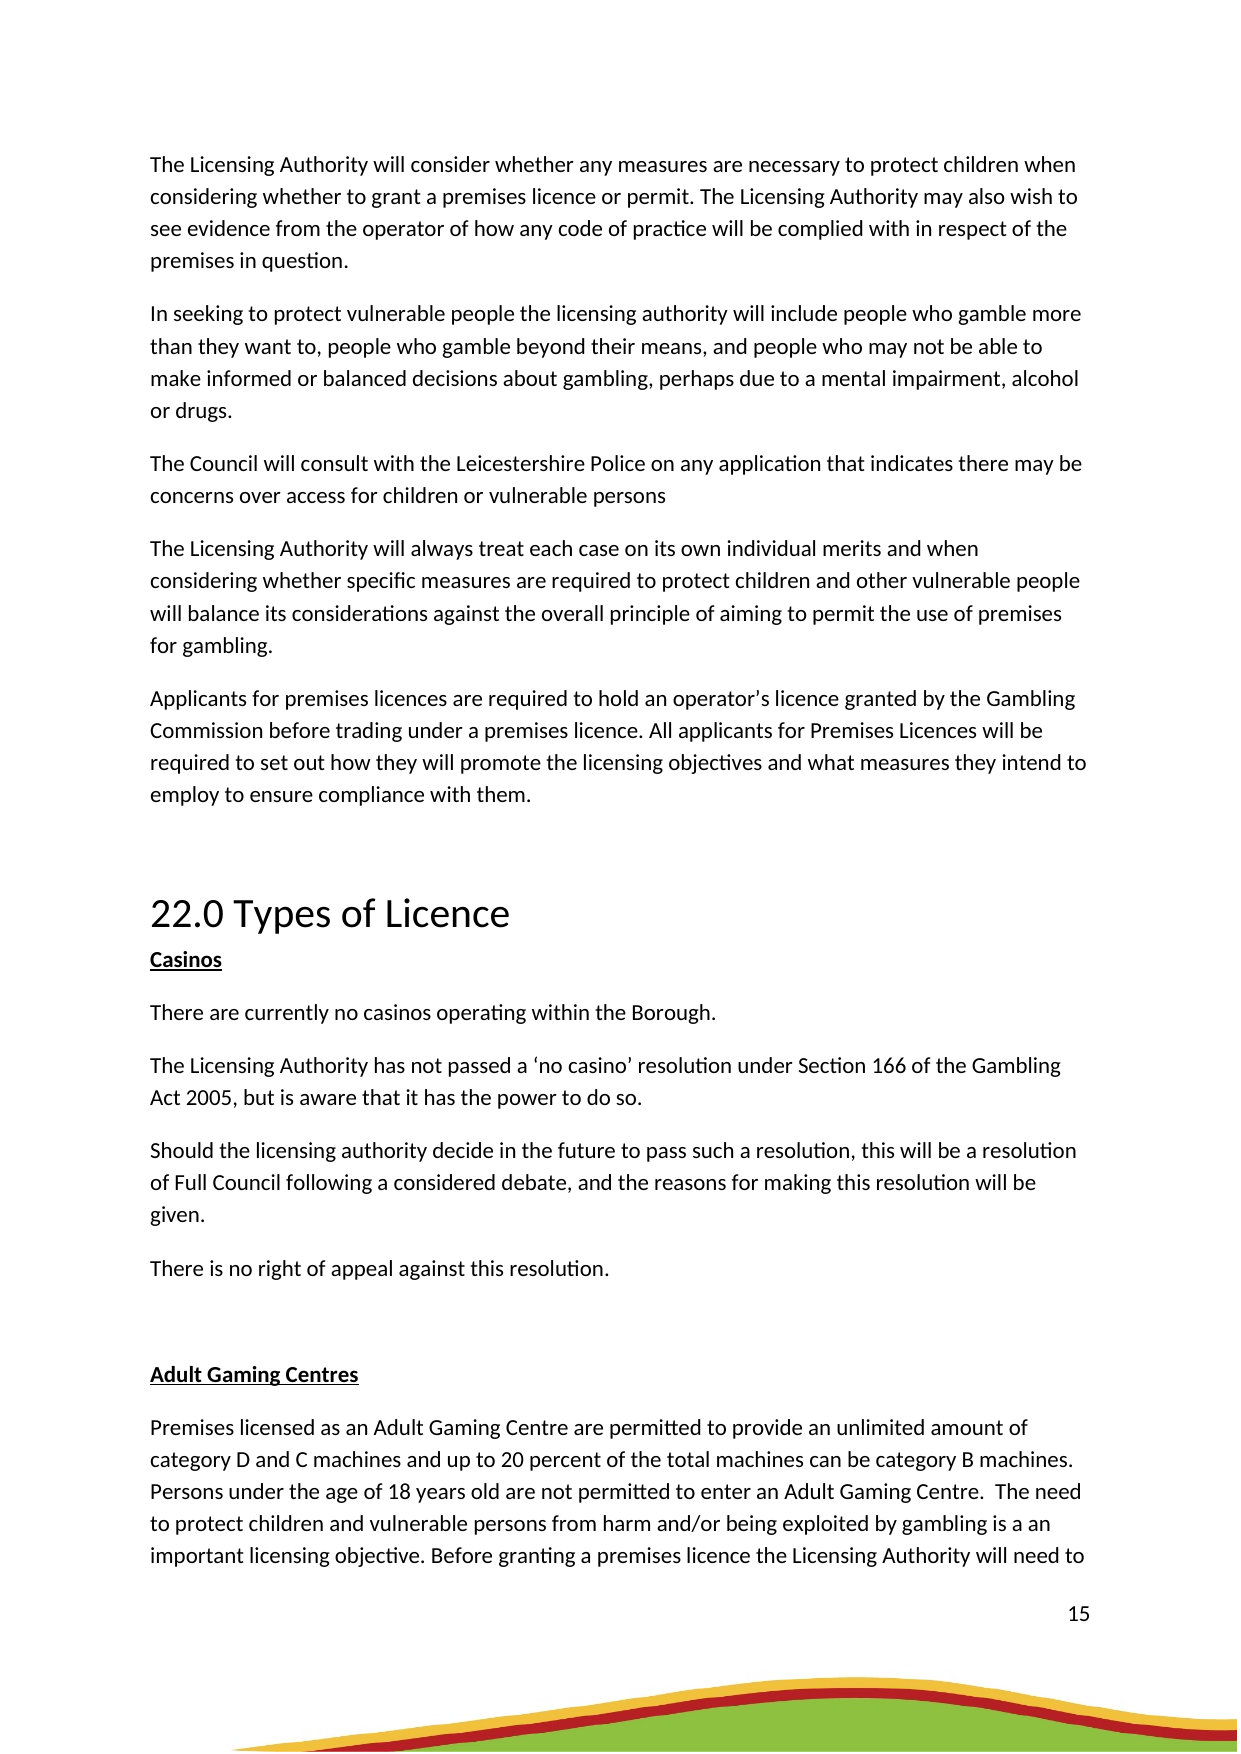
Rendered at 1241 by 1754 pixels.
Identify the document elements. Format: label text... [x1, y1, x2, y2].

text The Licensing Authority will consider whether any measures are necessary to protect children when considering whether to grant a premises licence or permit. The Licensing Authority may also wish to see evidence from the operator of how any code of practice will be complied with in respect of the premises in question. [150, 150, 1090, 274]
text The Licensing Authority has not passed a ‘no casino’ resolution under Section 166 of the Gambling Act 2005, but is aware that it has the power to do so. [150, 1051, 1090, 1111]
text There is no right of appeal against this resolution. [150, 1254, 1090, 1282]
text The Council will consult with the Leicestershire Police on any application that indicates there may be concerns over access for children or vulnerable persons [150, 449, 1090, 509]
picture [0, 0, 1237, 1752]
subtitle 22.0 Types of Licence [150, 887, 1090, 937]
text Adult Gaming Centres [150, 1360, 1090, 1388]
text In seeking to protect vulnerable people the licensing authority will include people who gamble more than they want to, people who gamble beyond their means, and people who may not be able to make informed or balanced decisions about gambling, perhaps due to a mental impairment, alcohol or drugs. [150, 299, 1090, 424]
text There are currently no casinos operating within the Borough. [150, 998, 1090, 1026]
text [150, 1413, 1090, 1569]
text Should the licensing authority decide in the future to pass such a resolution, this will be a resolution of Full Council following a considered debate, and the reasons for making this resolution will be given. [150, 1136, 1090, 1229]
text Casinos [150, 945, 1090, 973]
text The Licensing Authority will always treat each case on its own individual merits and when considering whether specific measures are required to protect children and other vulnerable people will balance its considerations against the overall principle of aiming to permit the use of premises for gambling. [150, 534, 1090, 659]
text Applicants for premises licences are required to hold an operator’s licence granted by the Gambling Commission before trading under a premises licence. All applicants for Premises Licences will be required to set out how they will promote the licensing objectives and what measures they intend to employ to ensure compliance with them. [150, 684, 1090, 808]
